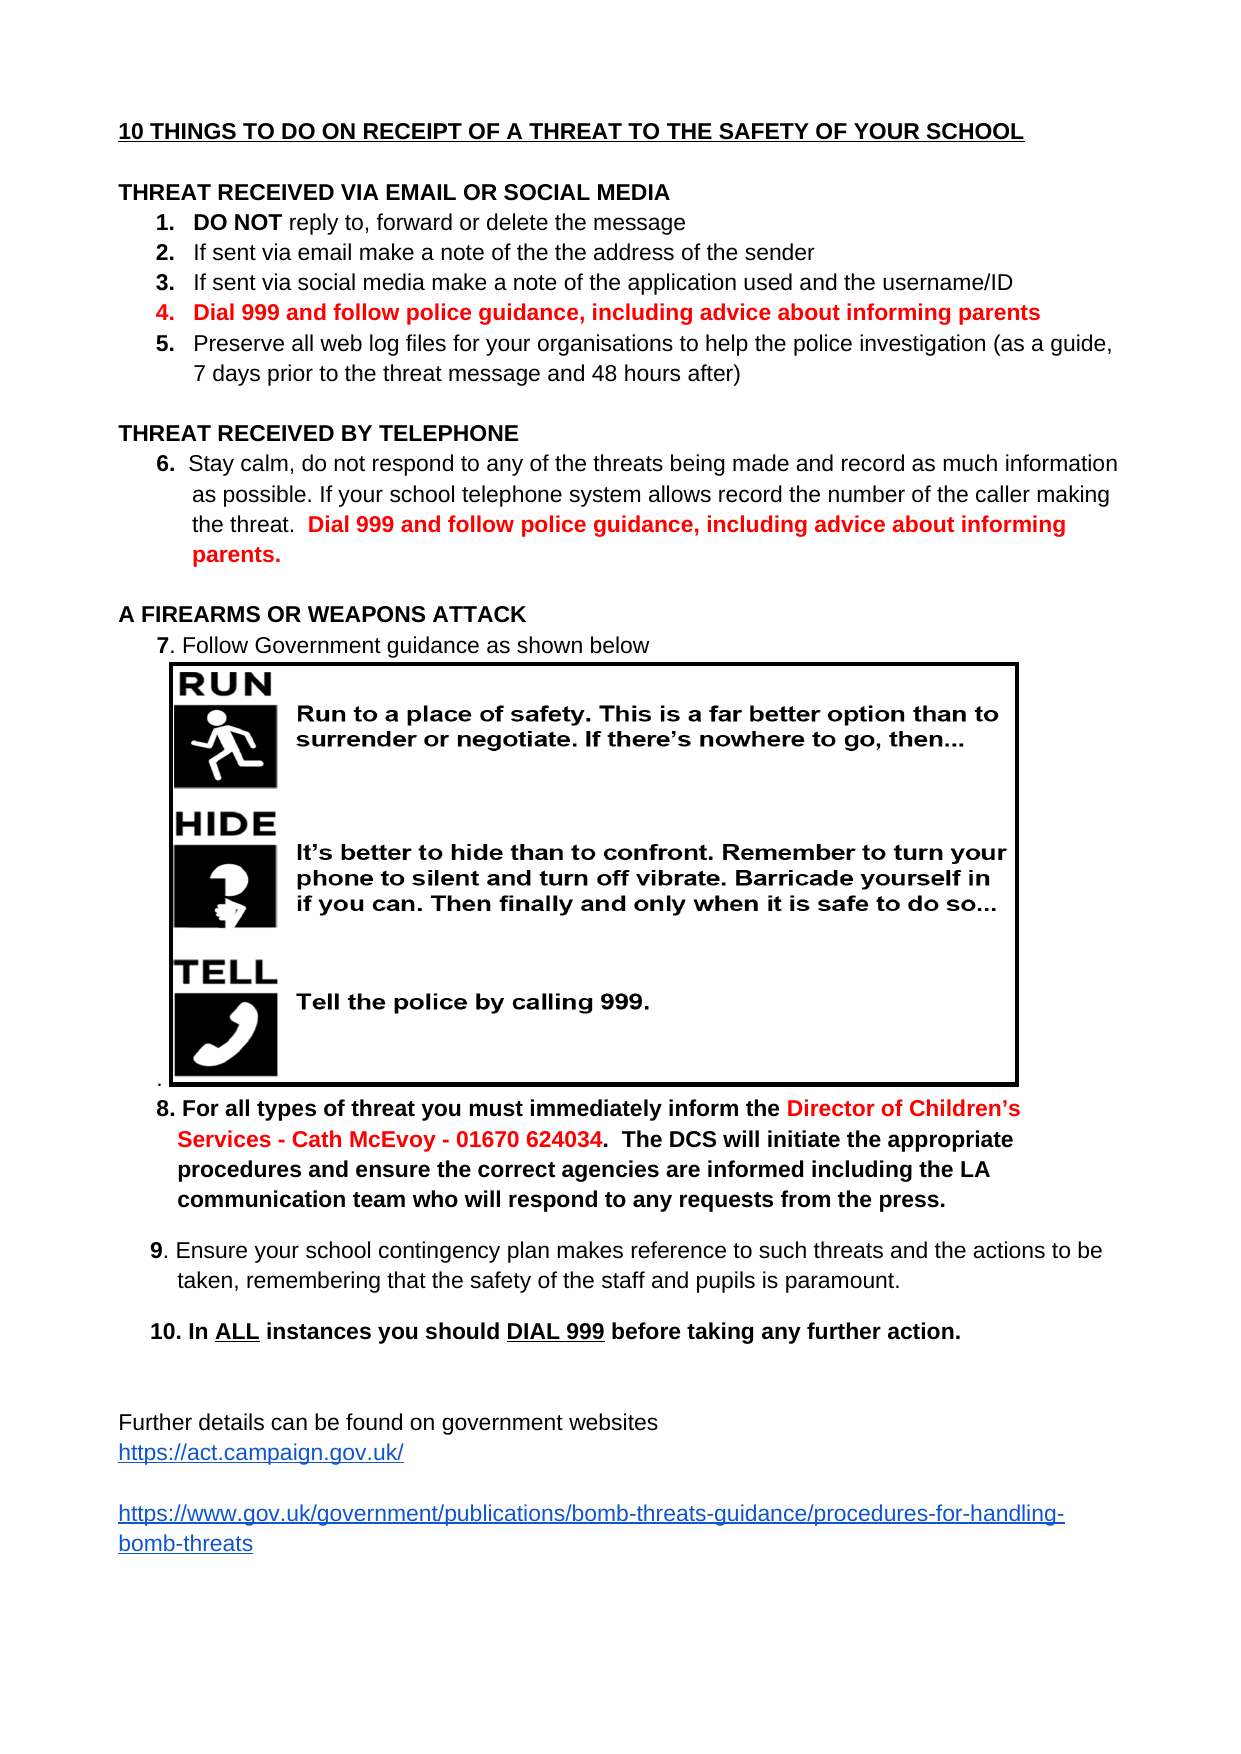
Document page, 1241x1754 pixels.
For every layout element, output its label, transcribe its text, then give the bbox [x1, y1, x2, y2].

text 6. Stay calm, do not respond to any of the threats being made and record as much information as possible. If your school telephone system allows record the number of the caller making the threat. Dial 999 and follow police guidance, including advice about informing parents. [118, 450, 1122, 567]
text 9. Ensure your school contingency plan makes reference to such threats and the actions to be taken, remembering that the safety of the staff and pupils is paramount. [118, 1237, 1122, 1293]
text 7. Follow Government guidance as shown below [118, 632, 1122, 658]
list If sent via social media make a note of the application used and the username/ID [156, 269, 1122, 295]
list Preserve all web log files for your organisations to help the police investigation (as a guide, 7 days prior to the threat message and 48 hours after) [156, 329, 1122, 386]
text https://www.gov.uk/government/publications/bomb-threats-guidance/procedures-for-handling-bomb-threats [118, 1499, 1122, 1556]
text https://act.campaign.gov.uk/ [118, 1439, 1122, 1465]
text A FIREARMS OR WEAPONS ATTACK [118, 601, 1122, 628]
text THREAT RECEIVED BY TELEPHONE [118, 420, 1122, 446]
text THREAT RECEIVED VIA EMAIL OR SOCIAL MEDIA [118, 178, 1122, 205]
text 10. In ALL instances you should DIAL 999 before taking any further action. [118, 1318, 1122, 1344]
picture [173, 666, 1015, 1082]
text 10 THINGS TO DO ON RECEIPT OF A THREAT TO THE SAFETY OF YOUR SCHOOL [118, 118, 1122, 144]
list If sent via email make a note of the the address of the sender [156, 239, 1122, 265]
list DO NOT reply to, forward or delete the message [156, 209, 1122, 235]
text 8. For all types of threat you must immediately inform the Director of Children’s Services - Cath McEvoy - 01670 624034. The DCS will initiate the appropriate procedures and ensure the correct agencies are informed including the LA communication team who will respond to any requests from the press. [118, 1095, 1122, 1212]
text Further details can be found on government websites [118, 1409, 1122, 1435]
list Dial 999 and follow police guidance, including advice about informing parents [156, 299, 1122, 326]
